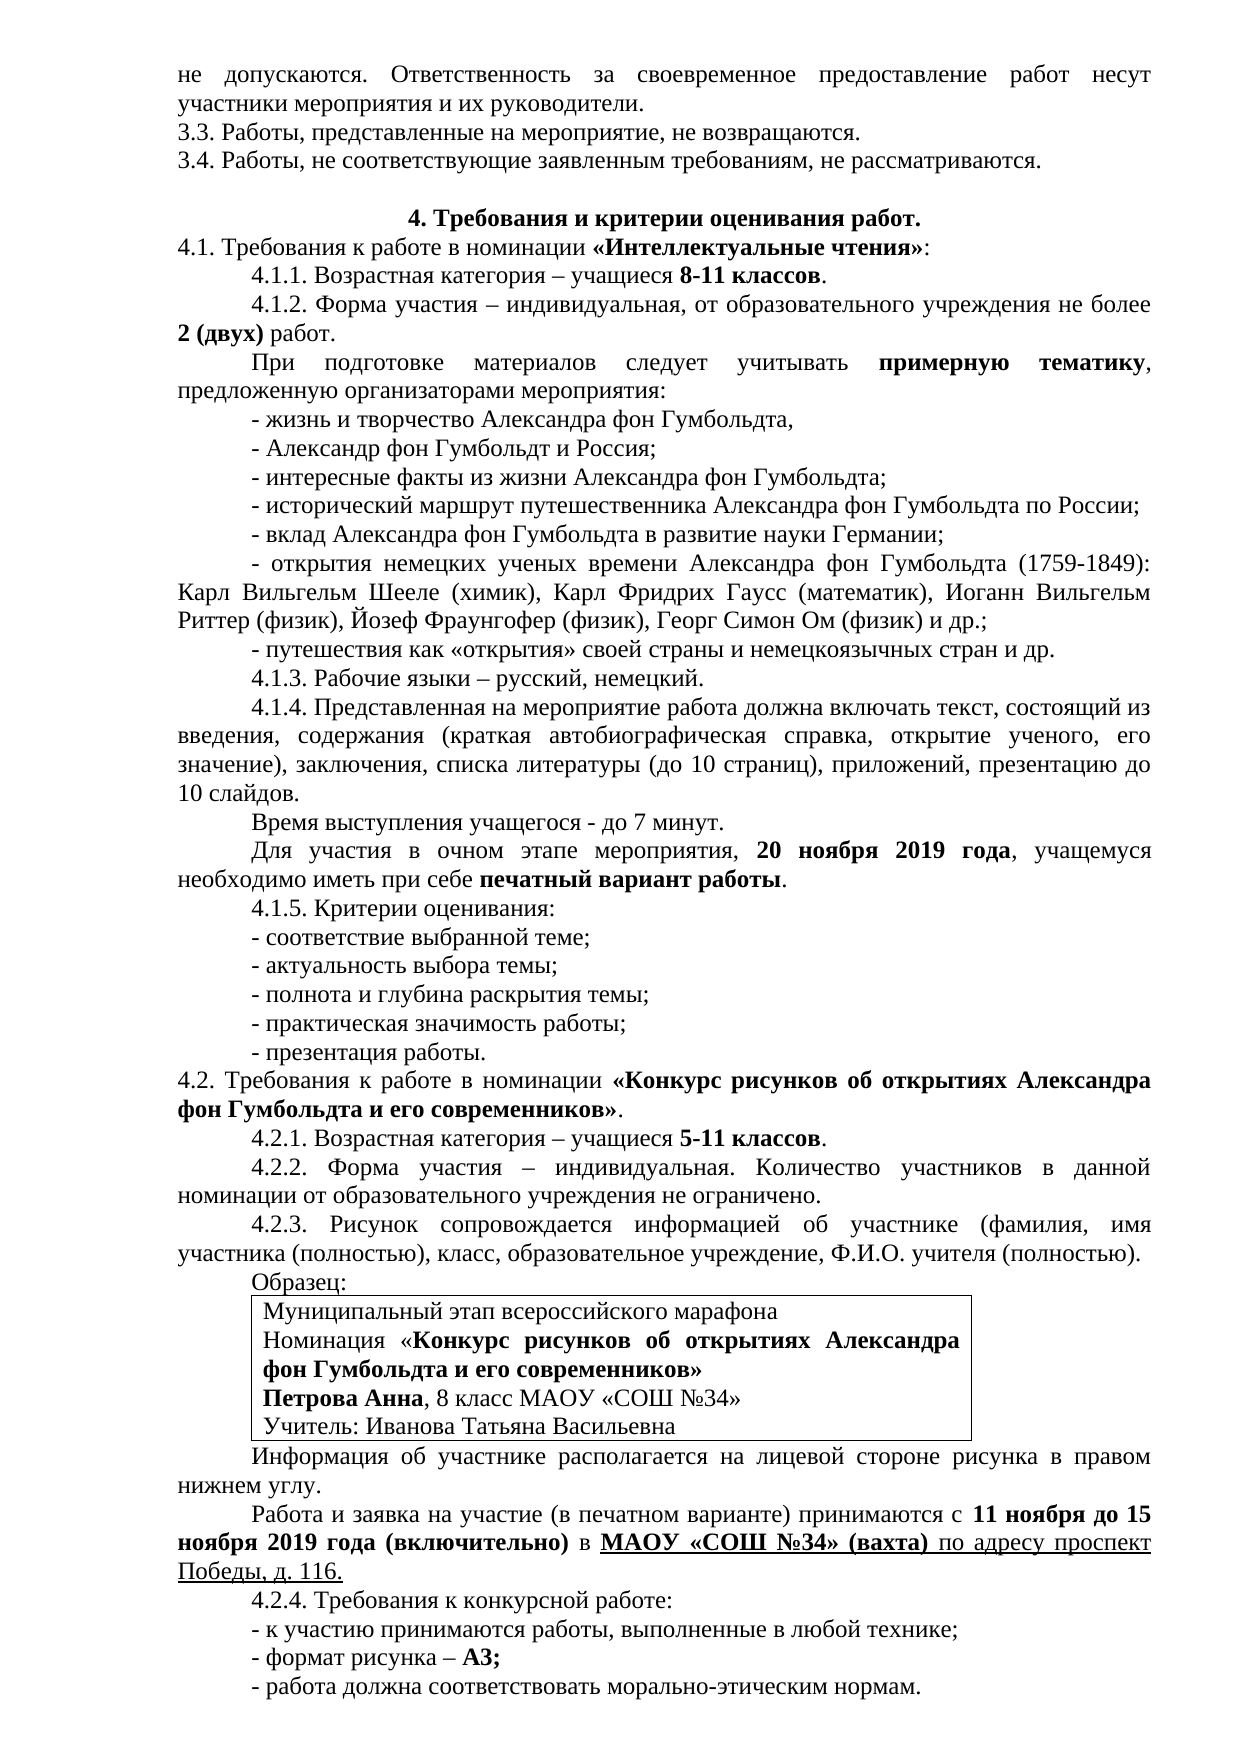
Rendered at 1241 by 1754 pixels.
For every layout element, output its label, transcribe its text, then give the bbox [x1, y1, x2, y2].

text - практическая значимость работы; [177, 1008, 1152, 1037]
text 3.3. Работы, представленные на мероприятие, не возвращаются. [177, 117, 1152, 145]
text - жизнь и творчество Александра фон Гумбольдта, [177, 404, 1152, 433]
text 4.1.5. Критерии оценивания: [177, 893, 1152, 922]
text - интересные факты из жизни Александра фон Гумбольдта; [177, 462, 1152, 490]
text 4. Требования и критерии оценивания работ. [177, 203, 1152, 232]
text Образец: [177, 1267, 1152, 1295]
text 4.2.4. Требования к конкурсной работе: [177, 1585, 1152, 1614]
text 4.1.4. Представленная на мероприятие работа должна включать текст, состоящий из введения, содержания (краткая автобиографическая справка, открытие ученого, его значение), заключения, списка литературы (до 10 страниц), приложений, презентацию до 10 слайдов. [177, 692, 1152, 807]
text Время выступления учащегося - до 7 минут. [177, 807, 1152, 835]
text - работа должна соответствовать морально-этическим нормам. [177, 1671, 1152, 1700]
text - формат рисунка – А3; [177, 1642, 1152, 1671]
text - к участию принимаются работы, выполненные в любой технике; [177, 1614, 1152, 1642]
text 4.1.3. Рабочие языки – русский, немецкий. [177, 663, 1152, 692]
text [177, 59, 1152, 117]
text 4.1.1. Возрастная категория – учащиеся 8-11 классов. [177, 260, 1152, 289]
text Информация об участнике располагается на лицевой стороне рисунка в правом нижнем углу. [177, 1441, 1152, 1499]
text 4.2.1. Возрастная категория – учащиеся 5-11 классов. [177, 1123, 1152, 1152]
text 4.1.2. Форма участия – индивидуальная, от образовательного учреждения не более 2 (двух) работ. [177, 289, 1152, 347]
text 4.2. Требования к работе в номинации «Конкурс рисунков об открытиях Александра фон Гумбольдта и его современников». [177, 1065, 1152, 1123]
text - Александр фон Гумбольдт и Россия; [177, 433, 1152, 462]
text - соответствие выбранной теме; [177, 922, 1152, 950]
text - презентация работы. [177, 1037, 1152, 1065]
text - полнота и глубина раскрытия темы; [177, 979, 1152, 1008]
text - вклад Александра фон Гумбольдта в развитие науки Германии; [177, 519, 1152, 548]
text - путешествия как «открытия» своей страны и немецкоязычных стран и др. [177, 634, 1152, 663]
text 3.4. Работы, не соответствующие заявленным требованиям, не рассматриваются. [177, 145, 1152, 174]
text 4.1. Требования к работе в номинации «Интеллектуальные чтения»: [177, 232, 1152, 260]
text - открытия немецких ученых времени Александра фон Гумбольдта (1759-1849): Карл Вильгельм Шееле (химик), Карл Фридрих Гаусс (математик), Иоганн Вильгельм Риттер (физик), Йозеф Фраунгофер (физик), Георг Симон Ом (физик) и др.; [177, 548, 1152, 634]
table_header Муниципальный этап всероссийского марафона Номинация «Конкурс рисунков об открытиях Александра фон Гумбольдта и его современников» Петрова Анна, 8 класс МАОУ «СОШ №34» Учитель: Иванова Татьяна Васильевна [252, 1296, 971, 1440]
text Для участия в очном этапе мероприятия, 20 ноября 2019 года, учащемуся необходимо иметь при себе печатный вариант работы. [177, 835, 1152, 893]
text При подготовке материалов следует учитывать примерную тематику, предложенную организаторами мероприятия: [177, 347, 1152, 404]
text - актуальность выбора темы; [177, 950, 1152, 979]
text 4.2.2. Форма участия – индивидуальная. Количество участников в данной номинации от образовательного учреждения не ограничено. [177, 1152, 1152, 1209]
text 4.2.3. Рисунок сопровождается информацией об участнике (фамилия, имя участника (полностью), класс, образовательное учреждение, Ф.И.О. учителя (полностью). [177, 1209, 1152, 1267]
text Работа и заявка на участие (в печатном варианте) принимаются с 11 ноября до 15 ноября 2019 года (включительно) в МАОУ «СОШ №34» (вахта) по адресу проспект Победы, д. 116. [177, 1499, 1152, 1585]
text - исторический маршрут путешественника Александра фон Гумбольдта по России; [177, 490, 1152, 519]
